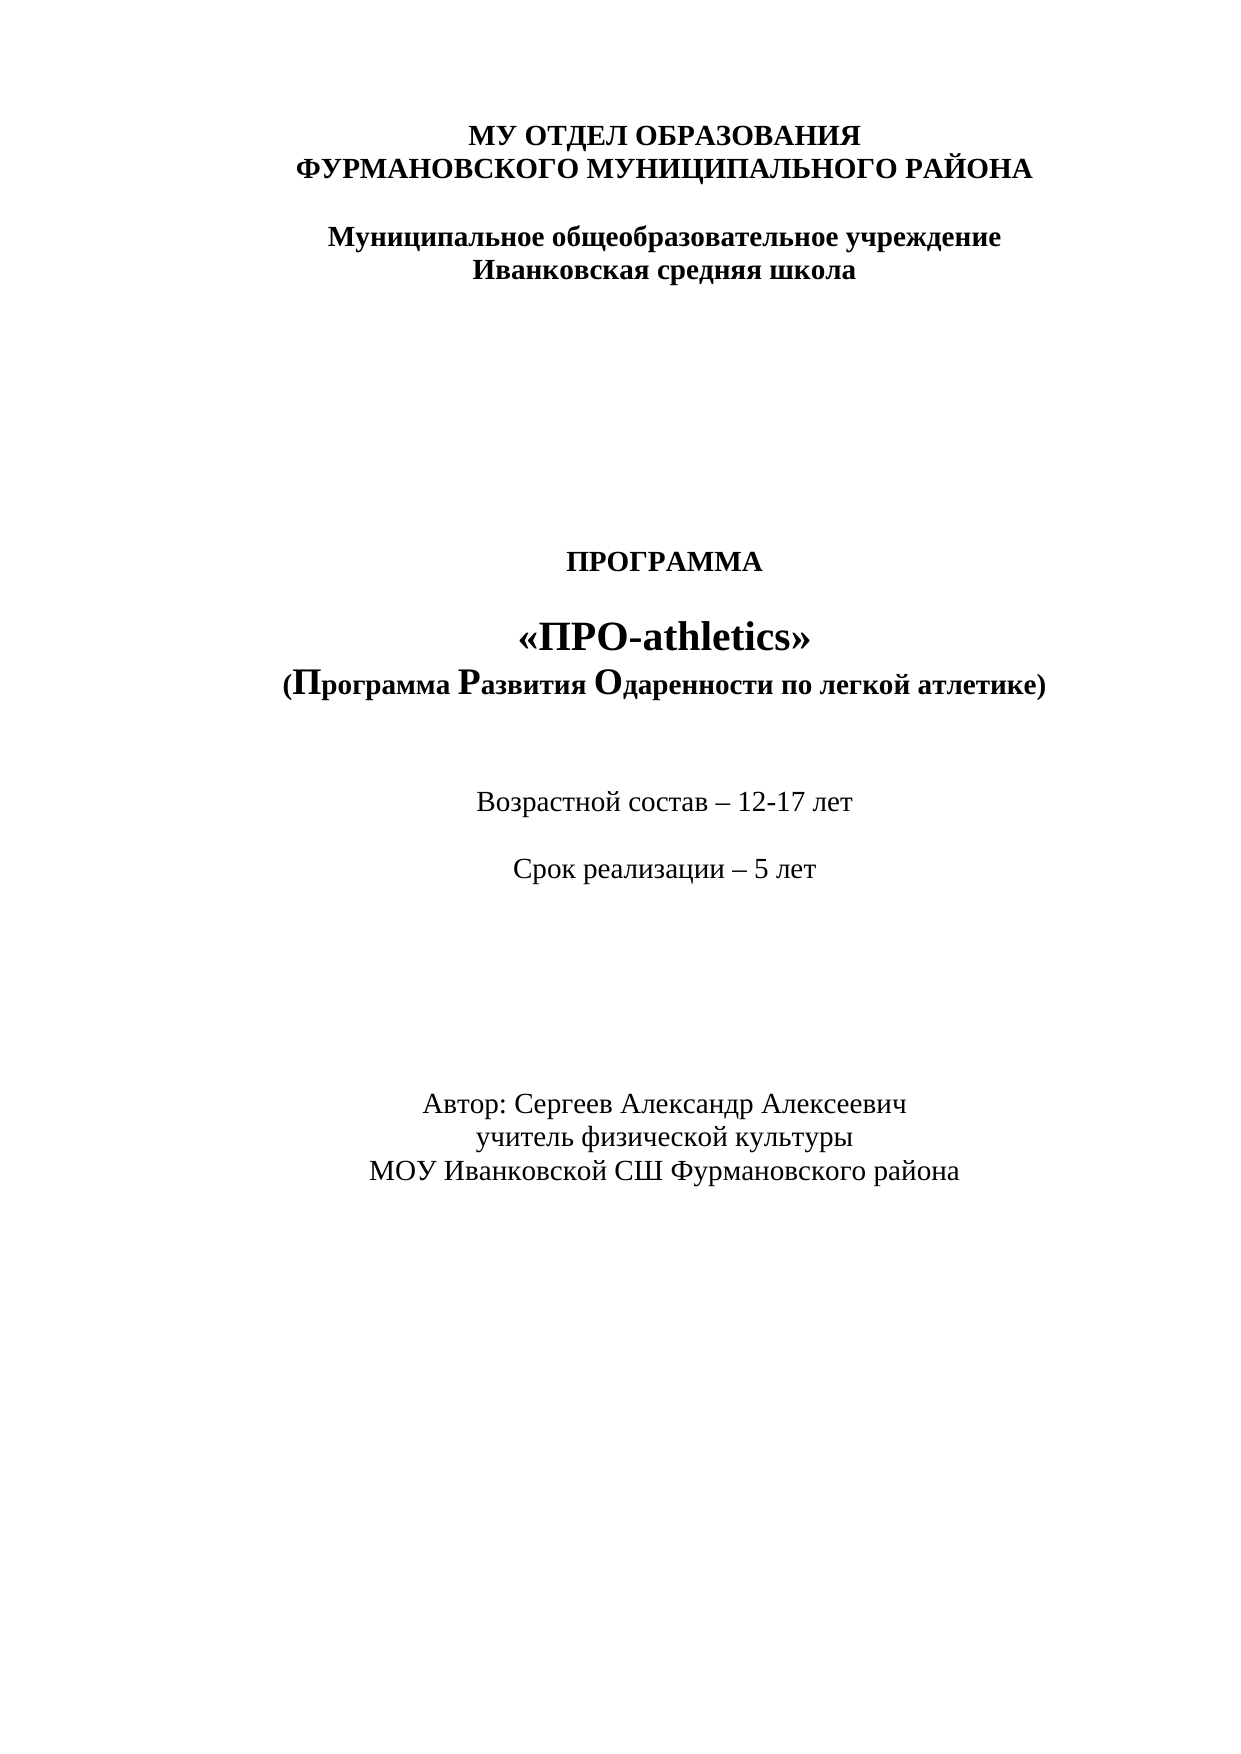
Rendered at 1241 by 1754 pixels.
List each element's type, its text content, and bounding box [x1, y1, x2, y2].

text МОУ Иванковской СШ Фурмановского района [177, 1153, 1152, 1187]
text ПРОГРАММА [177, 544, 1152, 578]
text Срок реализации – 5 лет [177, 851, 1152, 885]
text учитель физической культуры [177, 1119, 1152, 1153]
text «ПРО-athletics» [177, 612, 1152, 659]
text ФУРМАНОВСКОГО МУНИЦИПАЛЬНОГО РАЙОНА [177, 152, 1152, 185]
text Возрастной состав – 12-17 лет [177, 784, 1152, 818]
text (Программа Развития Одаренности по легкой атлетике) [177, 659, 1152, 703]
text МУ ОТДЕЛ ОБРАЗОВАНИЯ [177, 118, 1152, 152]
text Муниципальное общеобразовательное учреждение [177, 219, 1152, 252]
text Автор: Сергеев Александр Алексеевич [177, 1086, 1152, 1119]
text Иванковская средняя школа [177, 252, 1152, 286]
